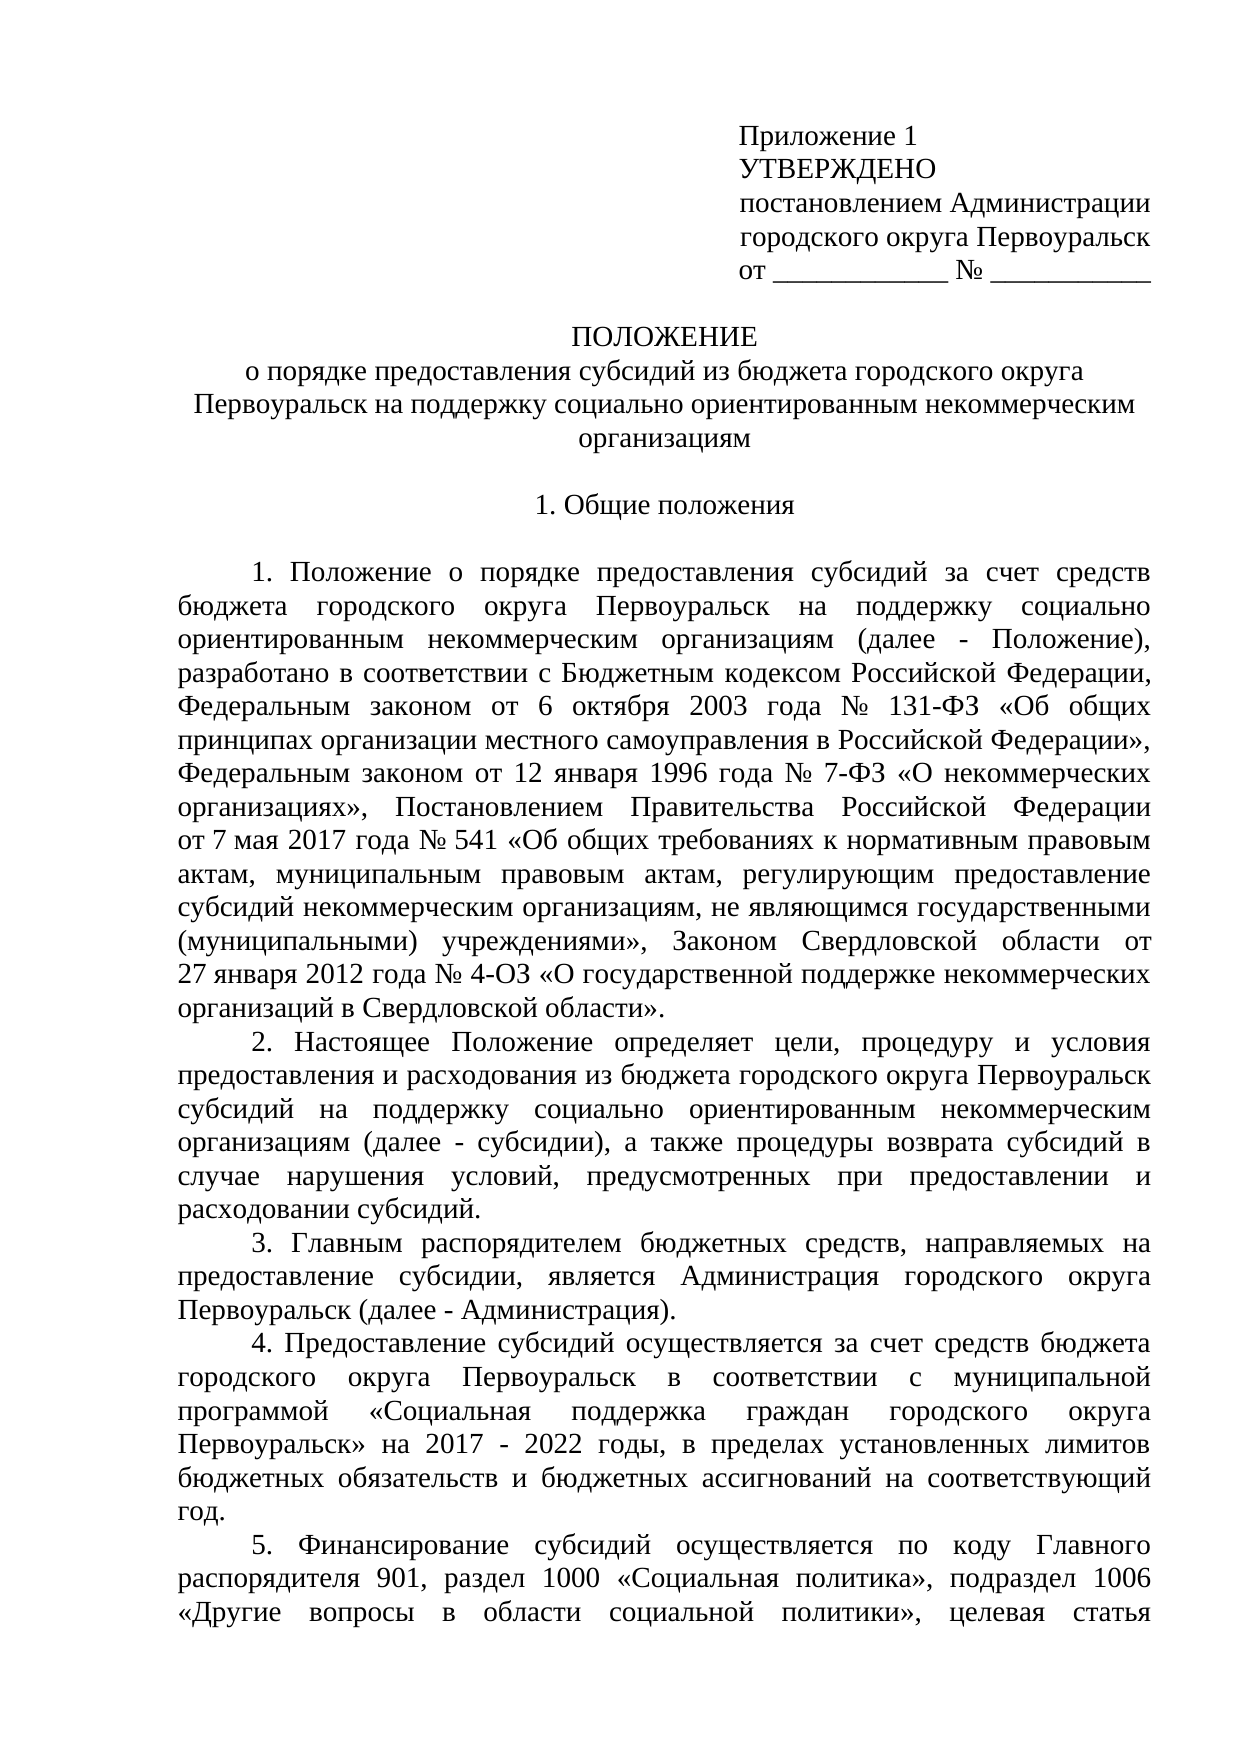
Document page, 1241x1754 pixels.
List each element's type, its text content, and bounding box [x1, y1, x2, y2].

text Приложение 1 [177, 118, 1152, 152]
text 2. Настоящее Положение определяет цели, процедуру и условия предоставления и расходования из бюджета городского округа Первоуральск субсидий на поддержку социально ориентированным некоммерческим организациям (далее - субсидии), а также процедуры возврата субсидий в случае нарушения условий, предусмотренных при предоставлении и расходовании субсидий. [177, 1024, 1152, 1225]
text 4. Предоставление субсидий осуществляется за счет средств бюджета городского округа Первоуральск в соответствии с муниципальной программой «Социальная поддержка граждан городского округа Первоуральск» на 2017 - 2022 годы, в пределах установленных лимитов бюджетных обязательств и бюджетных ассигнований на соответствующий год. [177, 1326, 1152, 1527]
title ПОЛОЖЕНИЕ [177, 319, 1152, 353]
text 3. Главным распорядителем бюджетных средств, направляемых на предоставление субсидии, является Администрация городского округа Первоуральск (далее - Администрация). [177, 1225, 1152, 1326]
text 1. Общие положения [177, 487, 1152, 521]
text УТВЕРЖДЕНО [177, 152, 1152, 185]
text постановлением Администрации [177, 185, 1152, 219]
text 1. Положение о порядке предоставления субсидий за счет средств бюджета городского округа Первоуральск на поддержку социально ориентированным некоммерческим организациям (далее - Положение), разработано в соответствии с Бюджетным кодексом Российской Федерации, Федеральным законом от 6 октября 2003 года № 131-ФЗ «Об общих принципах организации местного самоуправления в Российской Федерации», Федеральным законом от 12 января 1996 года № 7-ФЗ «О некоммерческих организациях», Постановлением Правительства Российской Федерации от 7 мая 2017 года № 541 «Об общих требованиях к нормативным правовым актам, муниципальным правовым актам, регулирующим предоставление субсидий некоммерческим организациям, не являющимся государственными (муниципальными) учреждениями», Законом Свердловской области от 27 января 2012 года № 4-ОЗ «О государственной поддержке некоммерческих организаций в Свердловской области». [177, 554, 1152, 1024]
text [177, 1527, 1152, 1627]
text от ____________ № ___________ [177, 252, 1152, 286]
title о порядке предоставления субсидий из бюджета городского округа Первоуральск на поддержку социально ориентированным некоммерческим организациям [177, 353, 1152, 453]
text городского округа Первоуральск [177, 219, 1152, 252]
